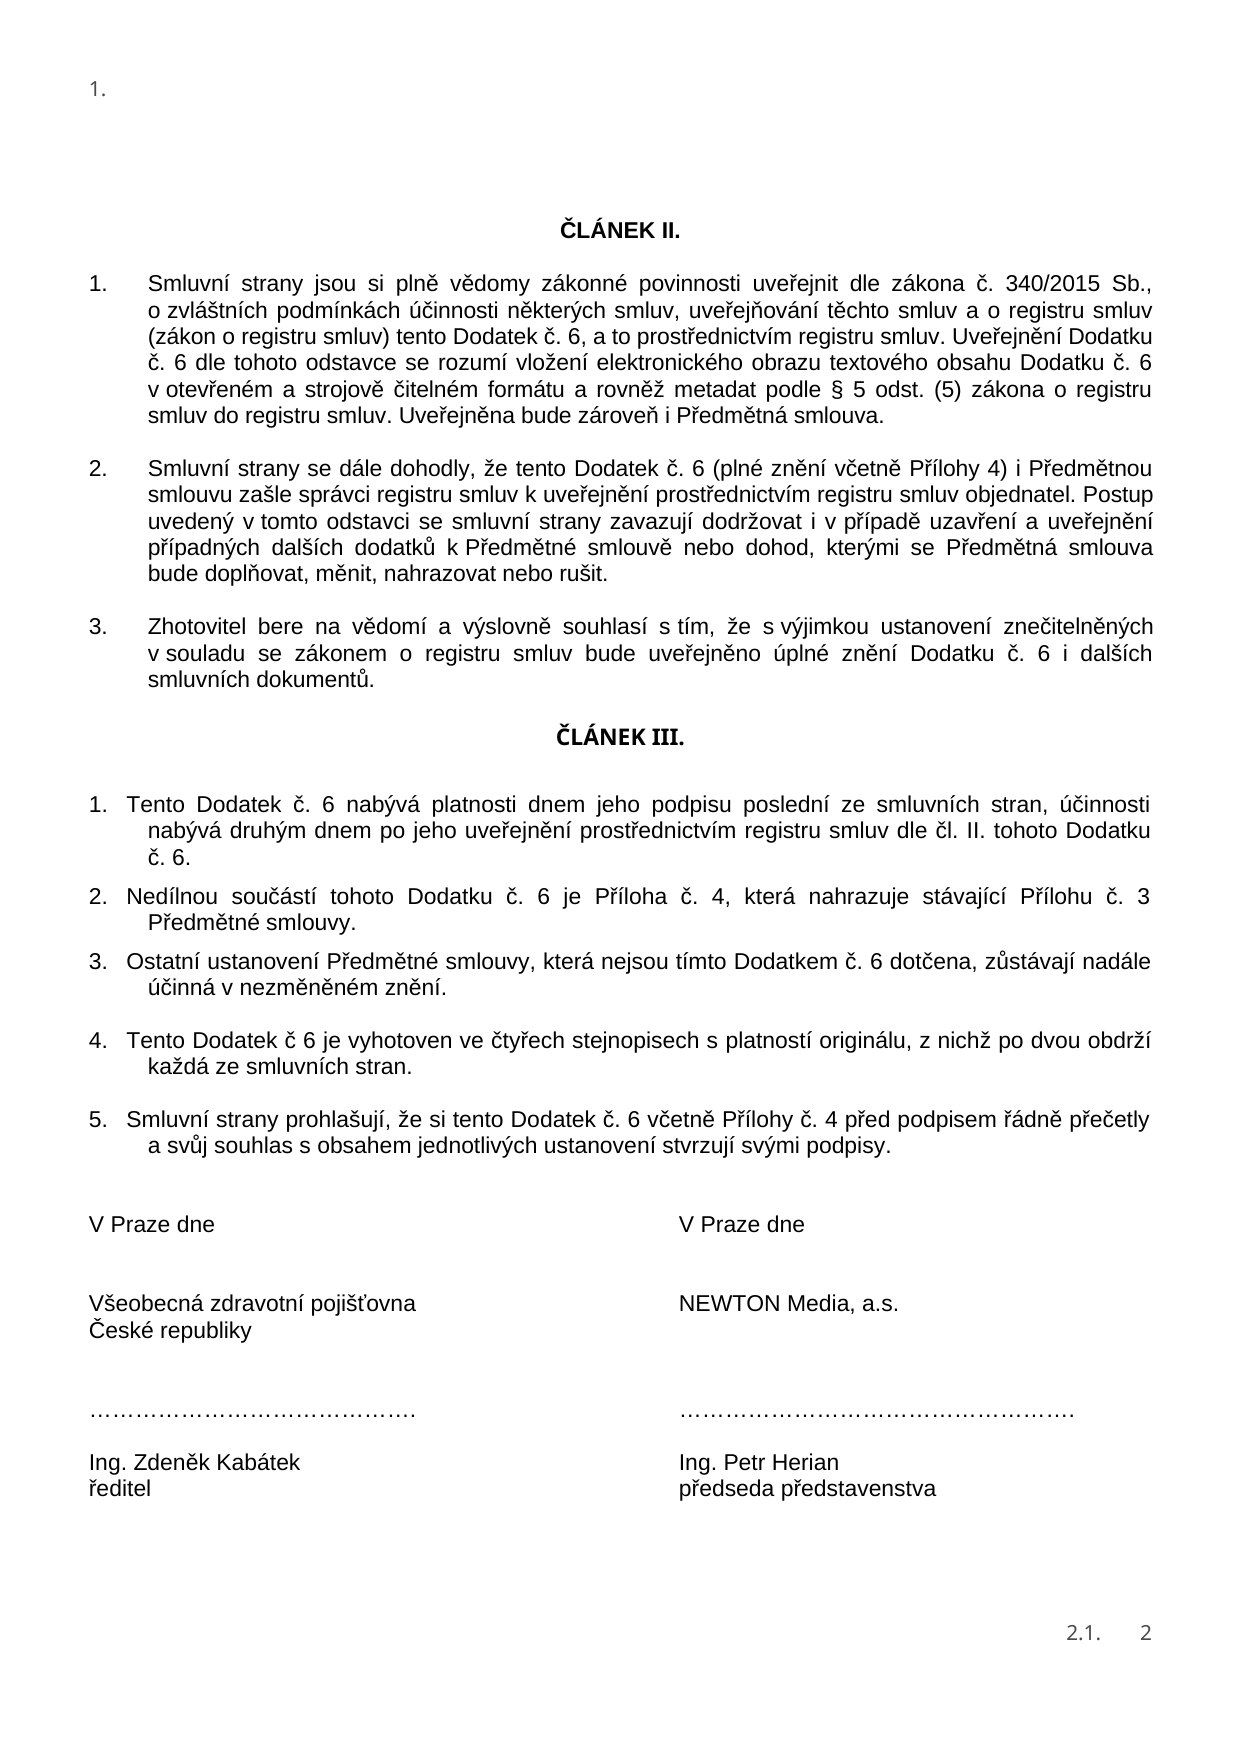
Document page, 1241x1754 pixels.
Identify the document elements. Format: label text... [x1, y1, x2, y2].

list Tento Dodatek č. 6 nabývá platnosti dnem jeho podpisu poslední ze smluvních stran, účinnosti nabývá druhým dnem po jeho uveřejnění prostřednictvím registru smluv dle čl. II. tohoto Dodatku č. 6. [89, 791, 1152, 870]
text ……………………………………. ……………………………………………. [89, 1396, 1152, 1422]
text Všeobecná zdravotní pojišťovna NEWTON Media, a.s. [89, 1290, 1152, 1317]
text 1. Smluvní strany jsou si plně vědomy zákonné povinnosti uveřejnit dle zákona č. 340/2015 Sb., o zvláštních podmínkách účinnosti některých smluv, uveřejňování těchto smluv a o registru smluv (zákon o registru smluv) tento Dodatek č. 6, a to prostřednictvím registru smluv. Uveřejnění Dodatku č. 6 dle tohoto odstavce se rozumí vložení elektronického obrazu textového obsahu Dodatku č. 6 v otevřeném a strojově čitelném formátu a rovněž metadat podle § 5 odst. (5) zákona o registru smluv do registru smluv. Uveřejněna bude zároveň i Předmětná smlouva. [89, 270, 1154, 428]
text V Praze dne V Praze dne [89, 1211, 1152, 1238]
text České republiky [89, 1317, 1152, 1343]
text ČLÁNEK II. [89, 217, 1152, 244]
text 2. Smluvní strany se dále dohodly, že tento Dodatek č. 6 (plné znění včetně Přílohy 4) i Předmětnou smlouvu zašle správci registru smluv k uveřejnění prostřednictvím registru smluv objednatel. Postup uvedený v tomto odstavci se smluvní strany zavazují dodržovat i v případě uzavření a uveřejnění případných dalších dodatků k Předmětné smlouvě nebo dohod, kterými se Předmětná smlouva bude doplňovat, měnit, nahrazovat nebo rušit. [89, 455, 1154, 587]
text ČLÁNEK III. [89, 721, 1152, 752]
list Smluvní strany prohlašují, že si tento Dodatek č. 6 včetně Přílohy č. 4 před podpisem řádně přečetly a svůj souhlas s obsahem jednotlivých ustanovení stvrzují svými podpisy. [89, 1106, 1152, 1159]
list Tento Dodatek č 6 je vyhotoven ve čtyřech stejnopisech s platností originálu, z nichž po dvou obdrží každá ze smluvních stran. [89, 1027, 1152, 1079]
list Ostatní ustanovení Předmětné smlouvy, která nejsou tímto Dodatkem č. 6 dotčena, zůstávají nadále účinná v nezměněném znění. [89, 948, 1152, 1001]
list Nedílnou součástí tohoto Dodatku č. 6 je Příloha č. 4, která nahrazuje stávající Přílohu č. 3 Předmětné smlouvy. [89, 883, 1152, 935]
text Ing. Zdeněk Kabátek Ing. Petr Herian [89, 1448, 1152, 1475]
text 3. Zhotovitel bere na vědomí a výslovně souhlasí s tím, že s výjimkou ustanovení znečitelněných v souladu se zákonem o registru smluv bude uveřejněno úplné znění Dodatku č. 6 i dalších smluvních dokumentů. [89, 613, 1154, 692]
text ředitel předseda představenstva [89, 1475, 1152, 1501]
